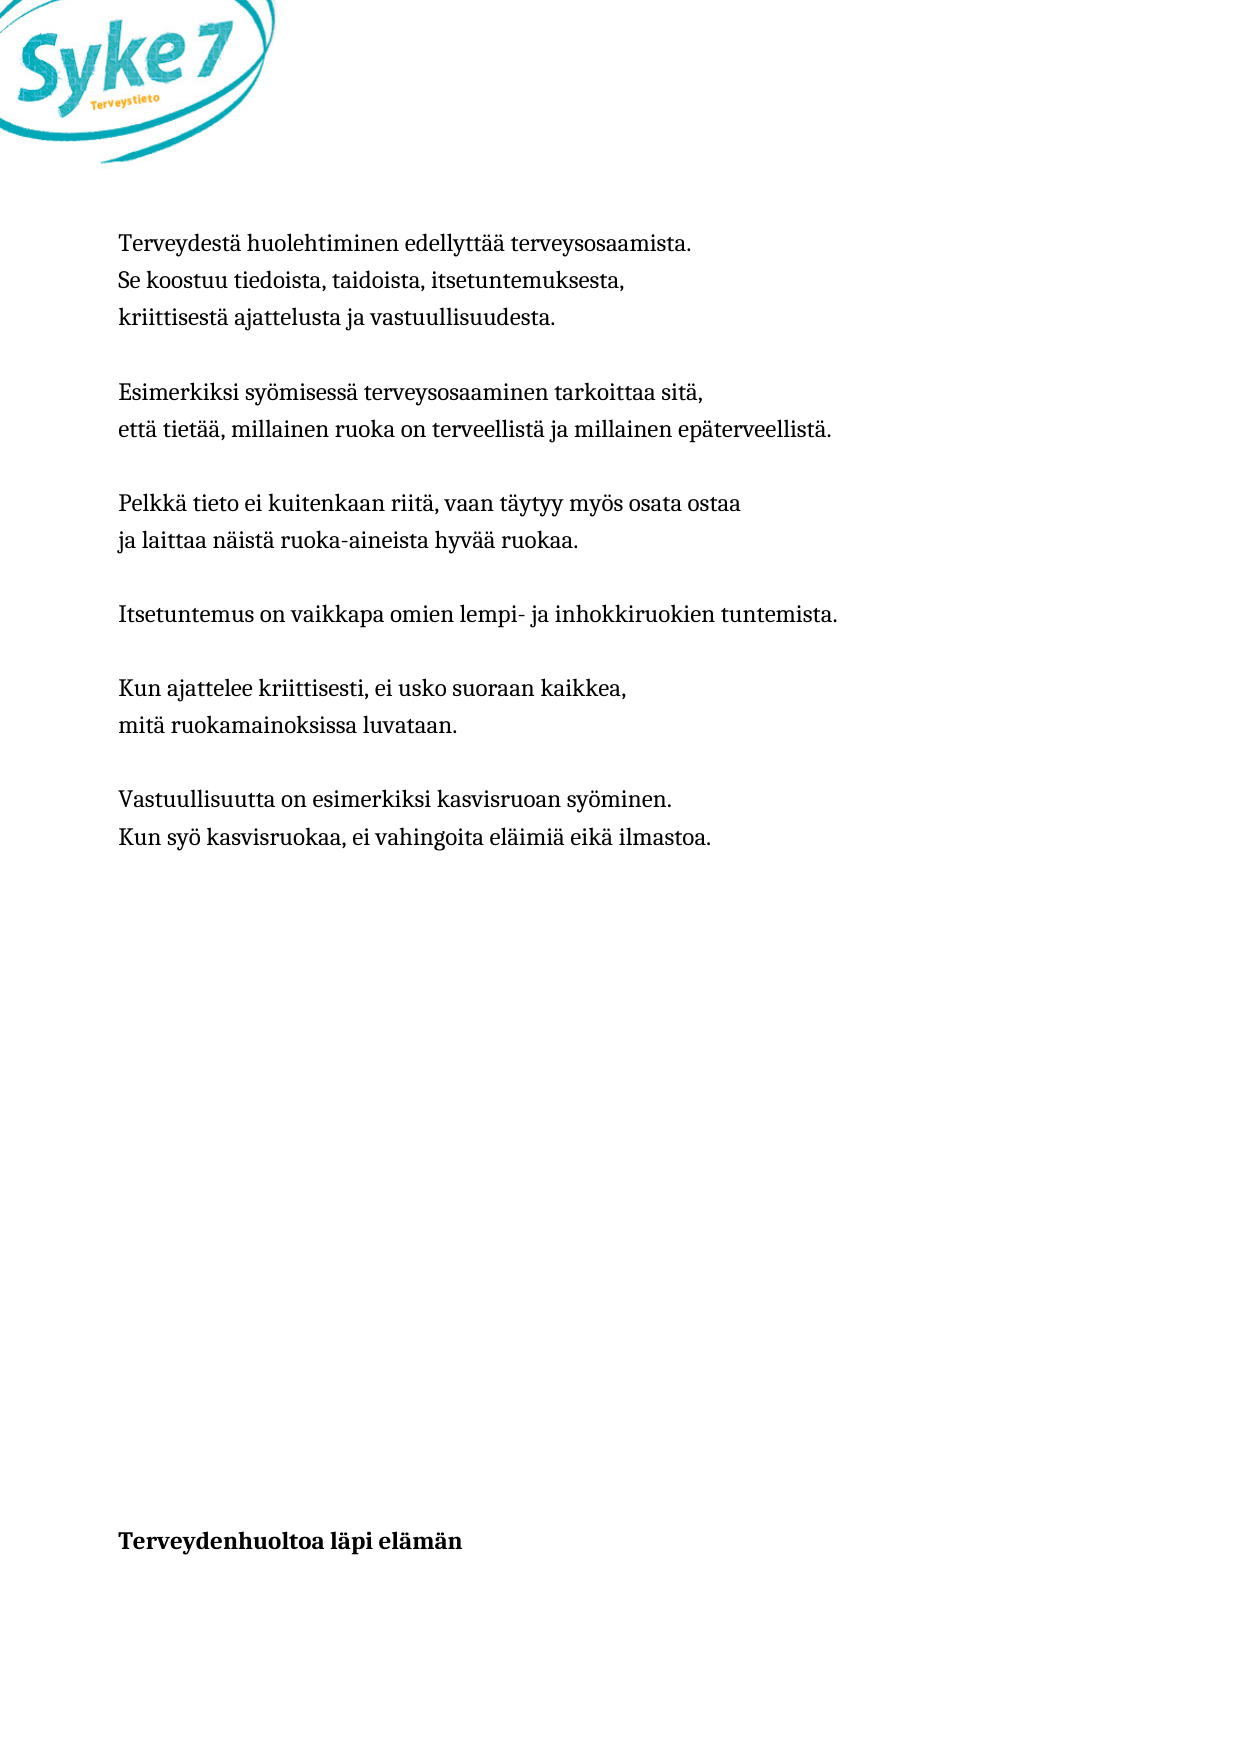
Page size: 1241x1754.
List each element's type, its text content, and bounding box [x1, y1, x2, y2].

text että tietää, millainen ruoka on terveellistä ja millainen epäterveellistä. [118, 414, 886, 443]
text ja laittaa näistä ruoka-aineista hyvää ruokaa. [118, 526, 886, 554]
picture [0, 0, 1241, 169]
text Terveydestä huolehtiminen edellyttää terveysosaamista. [118, 229, 886, 258]
text Kun syö kasvisruokaa, ei vahingoita eläimiä eikä ilmastoa. [118, 822, 886, 851]
text Se koostuu tiedoista, taidoista, itsetuntemuksesta, [118, 266, 886, 295]
text Pelkkä tieto ei kuitenkaan riitä, vaan täytyy myös osata ostaa [118, 489, 886, 517]
text Vastuullisuutta on esimerkiksi kasvisruoan syöminen. [118, 785, 886, 814]
text Terveydenhuoltoa läpi elämän [118, 1527, 886, 1556]
text mitä ruokamainoksissa luvataan. [118, 711, 886, 740]
text Esimerkiksi syömisessä terveysosaaminen tarkoittaa sitä, [118, 377, 886, 406]
text Itsetuntemus on vaikkapa omien lempi- ja inhokkiruokien tuntemista. [118, 600, 886, 629]
text Kun ajattelee kriittisesti, ei usko suoraan kaikkea, [118, 674, 886, 703]
text kriittisestä ajattelusta ja vastuullisuudesta. [118, 303, 886, 332]
